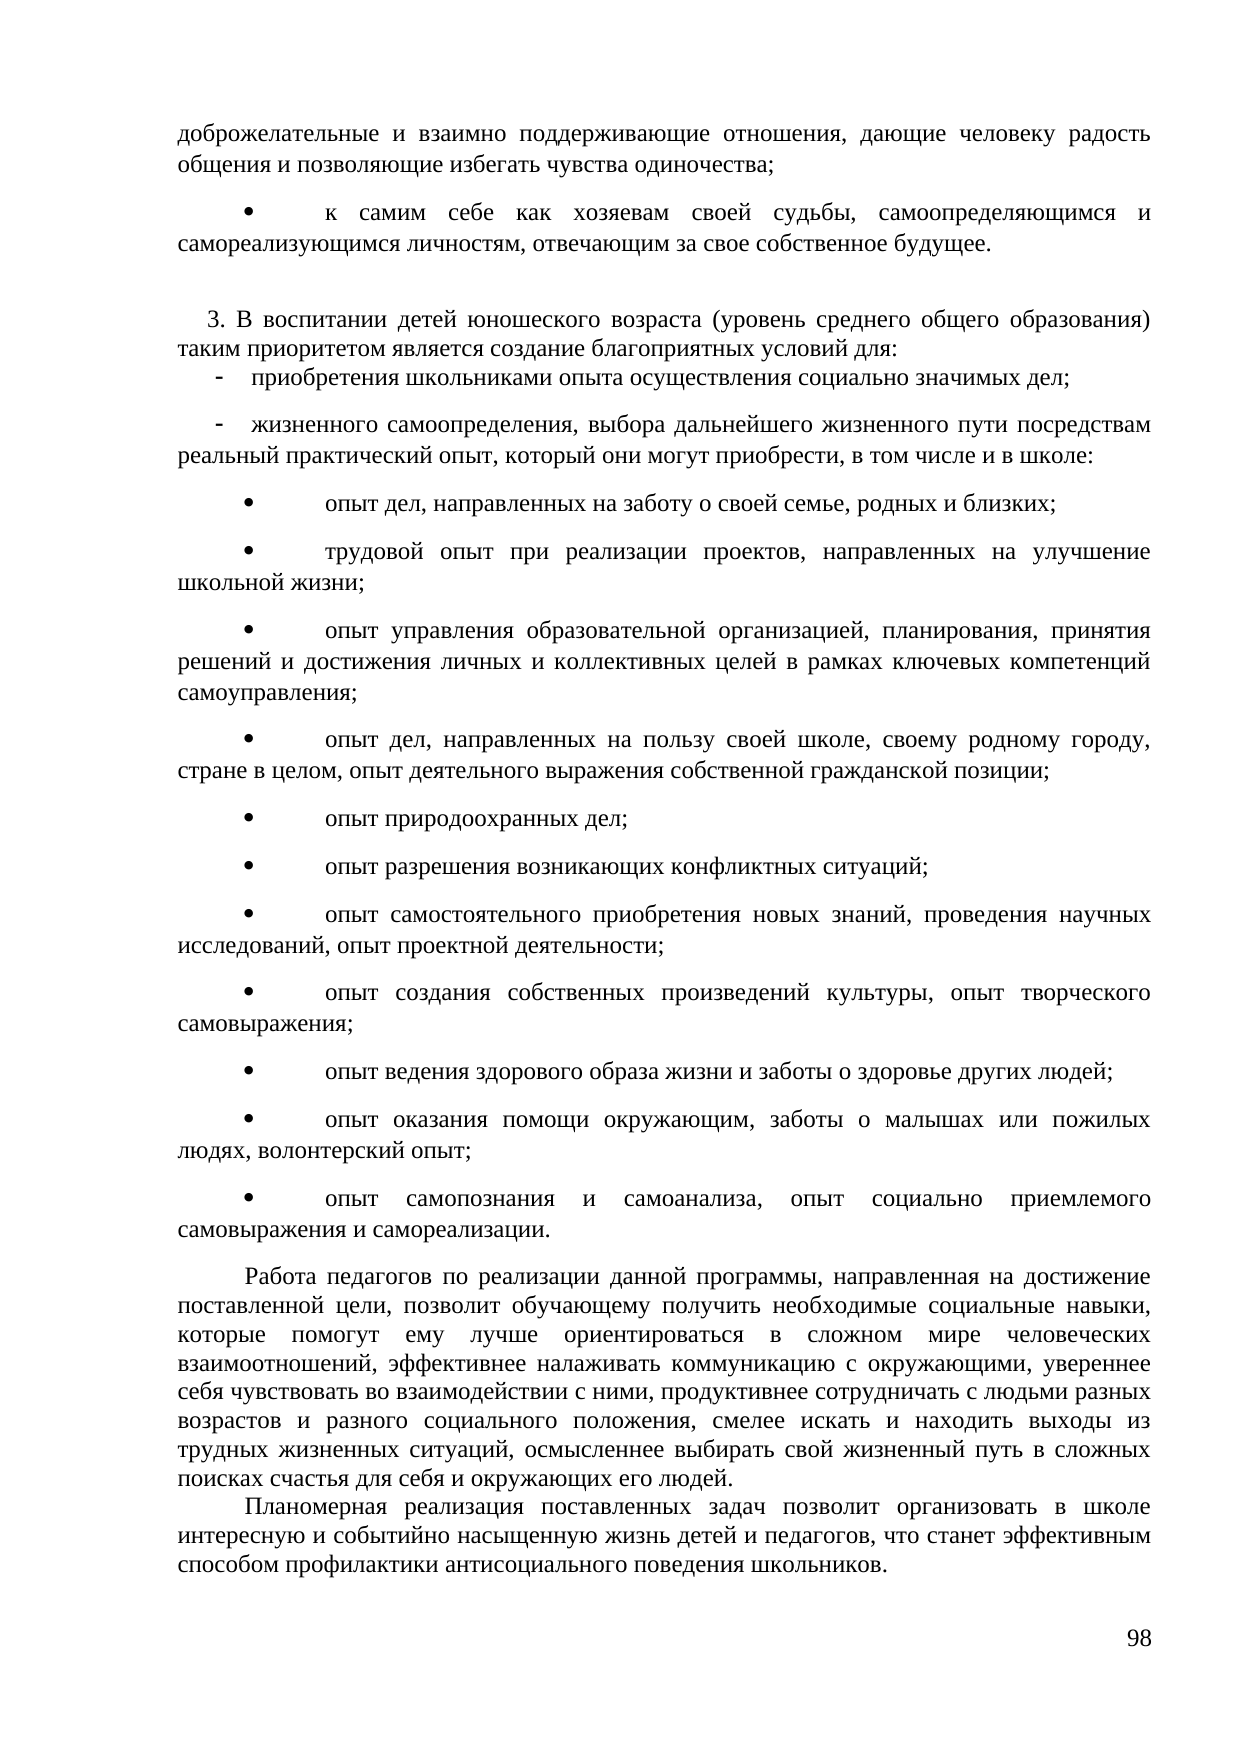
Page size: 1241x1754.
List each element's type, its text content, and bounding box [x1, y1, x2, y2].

list опыт ведения здорового образа жизни и заботы о здоровье других людей; [177, 1056, 1152, 1085]
list трудовой опыт при реализации проектов, направленных на улучшение школьной жизни; [177, 536, 1152, 596]
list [177, 118, 1152, 178]
list жизненного самоопределения, выбора дальнейшего жизненного пути посредствам реальный практический опыт, который они могут приобрести, в том числе и в школе: [177, 409, 1152, 469]
list опыт дел, направленных на пользу своей школе, своему родному городу, стране в целом, опыт деятельного выражения собственной гражданской позиции; [177, 724, 1152, 784]
list к самим себе как хозяевам своей судьбы, самоопределяющимся и самореализующимся личностям, отвечающим за свое собственное будущее. [177, 197, 1152, 257]
list опыт дел, направленных на заботу о своей семье, родных и близких; [177, 488, 1152, 517]
list опыт разрешения возникающих конфликтных ситуаций; [177, 851, 1152, 880]
text 3. В воспитании детей юношеского возраста (уровень среднего общего образования) таким приоритетом является создание благоприятных условий для: [177, 304, 1152, 362]
list опыт управления образовательной организацией, планирования, принятия решений и достижения личных и коллективных целей в рамках ключевых компетенций самоуправления; [177, 615, 1152, 706]
list опыт самостоятельного приобретения новых знаний, проведения научных исследований, опыт проектной деятельности; [177, 899, 1152, 958]
list опыт самопознания и самоанализа, опыт социально приемлемого самовыражения и самореализации. [177, 1183, 1152, 1242]
text Планомерная реализация поставленных задач позволит организовать в школе интересную и событийно насыщенную жизнь детей и педагогов, что станет эффективным способом профилактики антисоциального поведения школьников. [177, 1491, 1152, 1578]
list опыт оказания помощи окружающим, заботы о малышах или пожилых людях, волонтерский опыт; [177, 1104, 1152, 1164]
list приобретения школьниками опыта осуществления социально значимых дел; [177, 362, 1152, 391]
list опыт создания собственных произведений культуры, опыт творческого самовыражения; [177, 977, 1152, 1037]
text Работа педагогов по реализации данной программы, направленная на достижение поставленной цели, позволит обучающему получить необходимые социальные навыки, которые помогут ему лучше ориентироваться в сложном мире человеческих взаимоотношений, эффективнее налаживать коммуникацию с окружающими, увереннее себя чувствовать во взаимодействии с ними, продуктивнее сотрудничать с людьми разных возрастов и разного социального положения, смелее искать и находить выходы из трудных жизненных ситуаций, осмысленнее выбирать свой жизненный путь в сложных поисках счастья для себя и окружающих его людей. [177, 1261, 1152, 1491]
list опыт природоохранных дел; [177, 803, 1152, 832]
